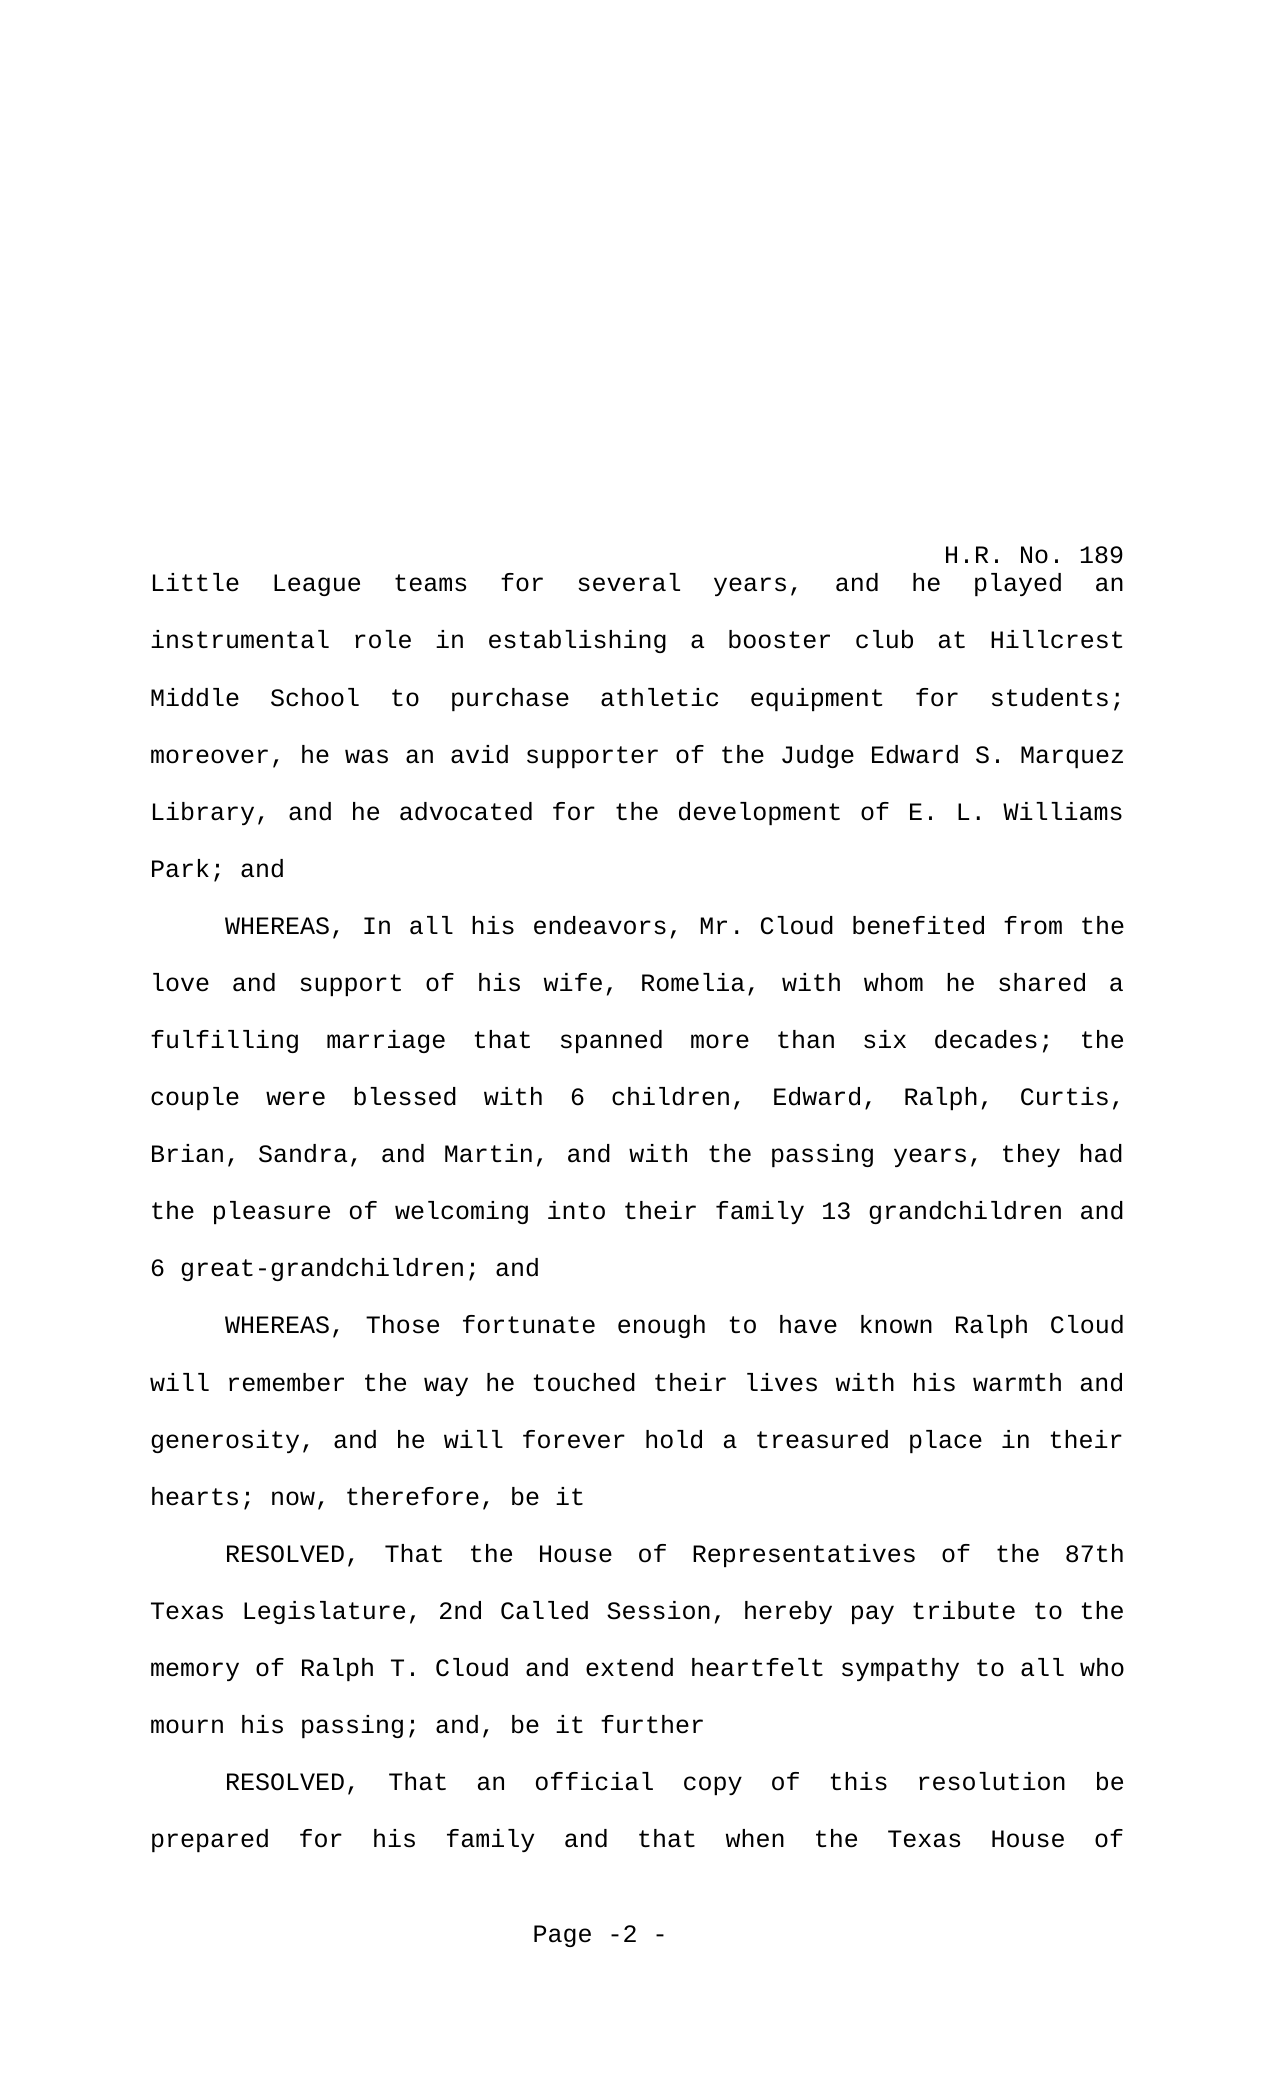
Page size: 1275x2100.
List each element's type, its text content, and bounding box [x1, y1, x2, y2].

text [150, 1769, 1125, 1855]
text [150, 571, 1125, 885]
text RESOLVED, That the House of Representatives of the 87th Texas Legislature, 2nd Called Session, hereby pay tribute to the memory of Ralph T. Cloud and extend heartfelt sympathy to all who mourn his passing; and, be it further [150, 1541, 1125, 1741]
text WHEREAS, In all his endeavors, Mr. Cloud benefited from the love and support of his wife, Romelia, with whom he shared a fulfilling marriage that spanned more than six decades; the couple were blessed with 6 children, Edward, Ralph, Curtis, Brian, Sandra, and Martin, and with the passing years, they had the pleasure of welcoming into their family 13 grandchildren and 6 great-grandchildren; and [150, 913, 1125, 1284]
text WHEREAS, Those fortunate enough to have known Ralph Cloud will remember the way he touched their lives with his warmth and generosity, and he will forever hold a treasured place in their hearts; now, therefore, be it [150, 1313, 1125, 1513]
